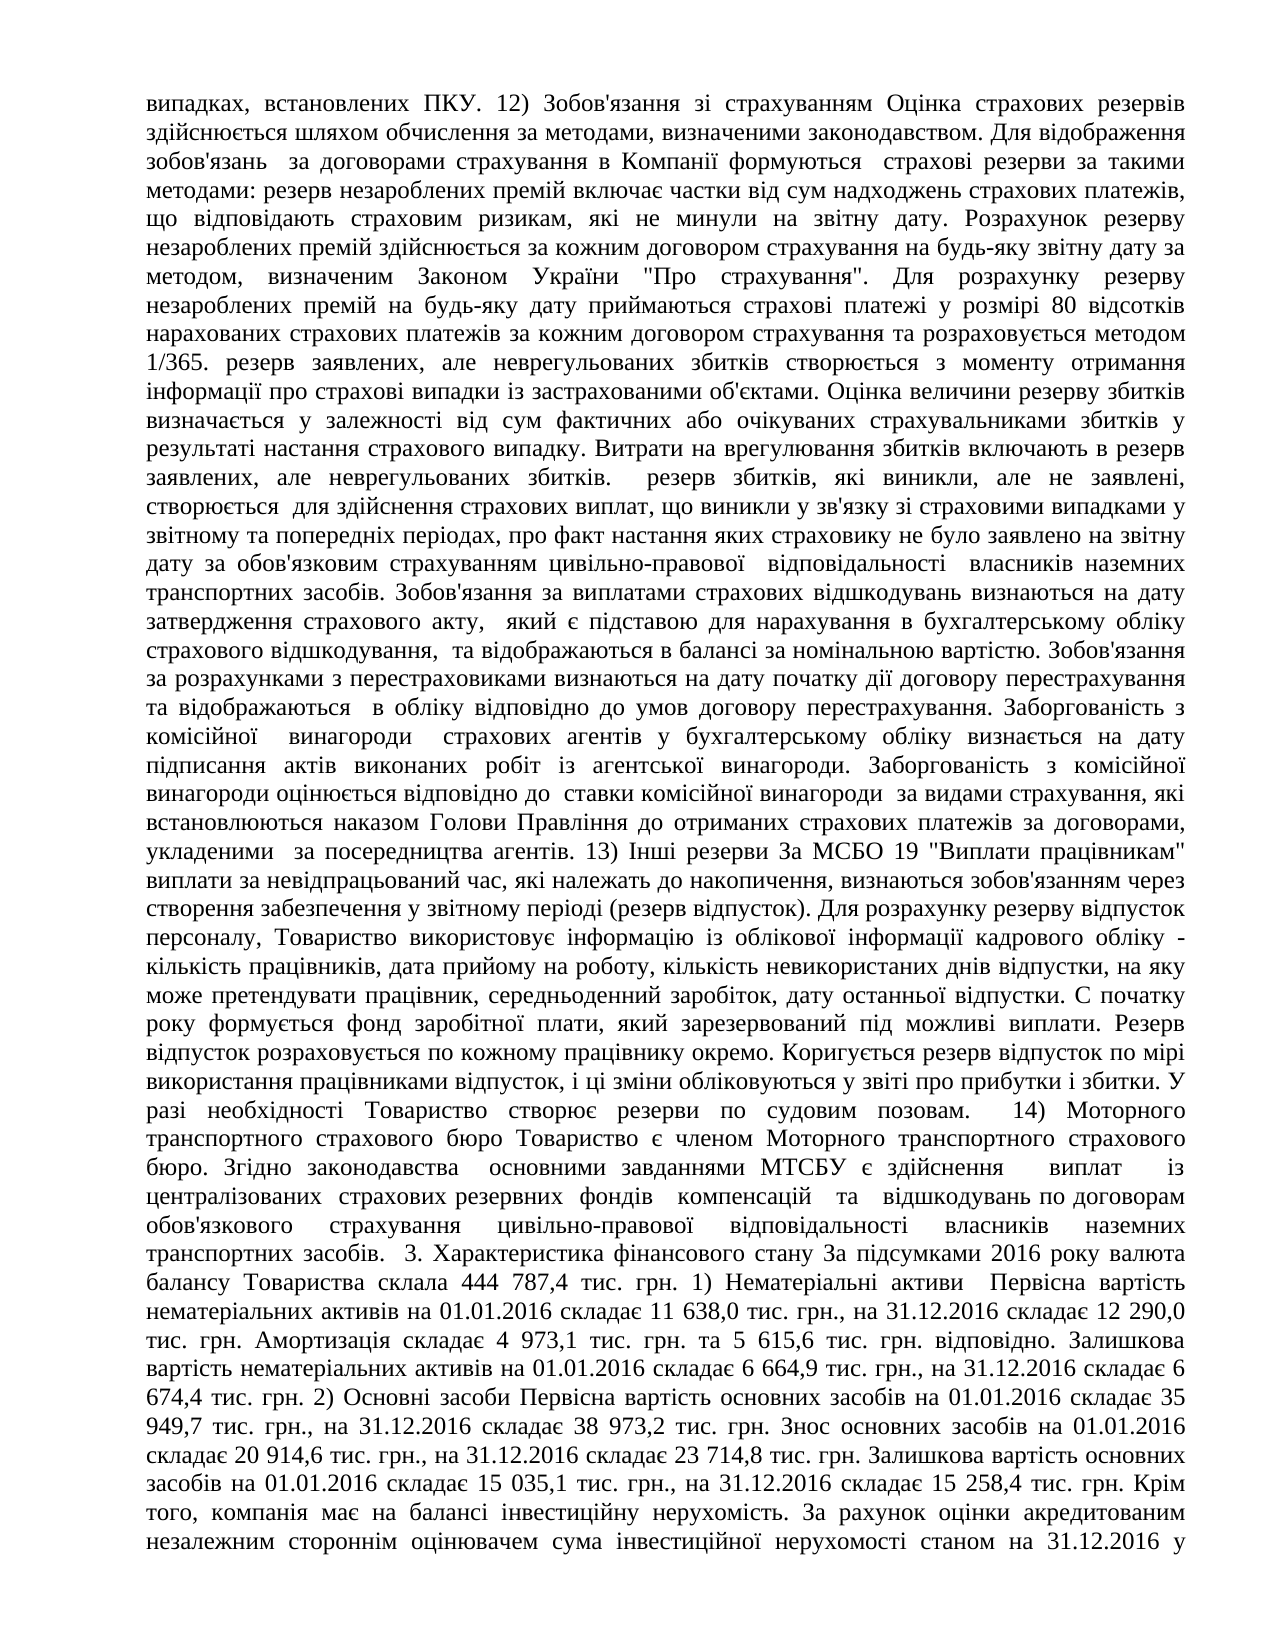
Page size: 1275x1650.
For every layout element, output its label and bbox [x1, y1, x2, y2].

text [146, 88, 1186, 1555]
